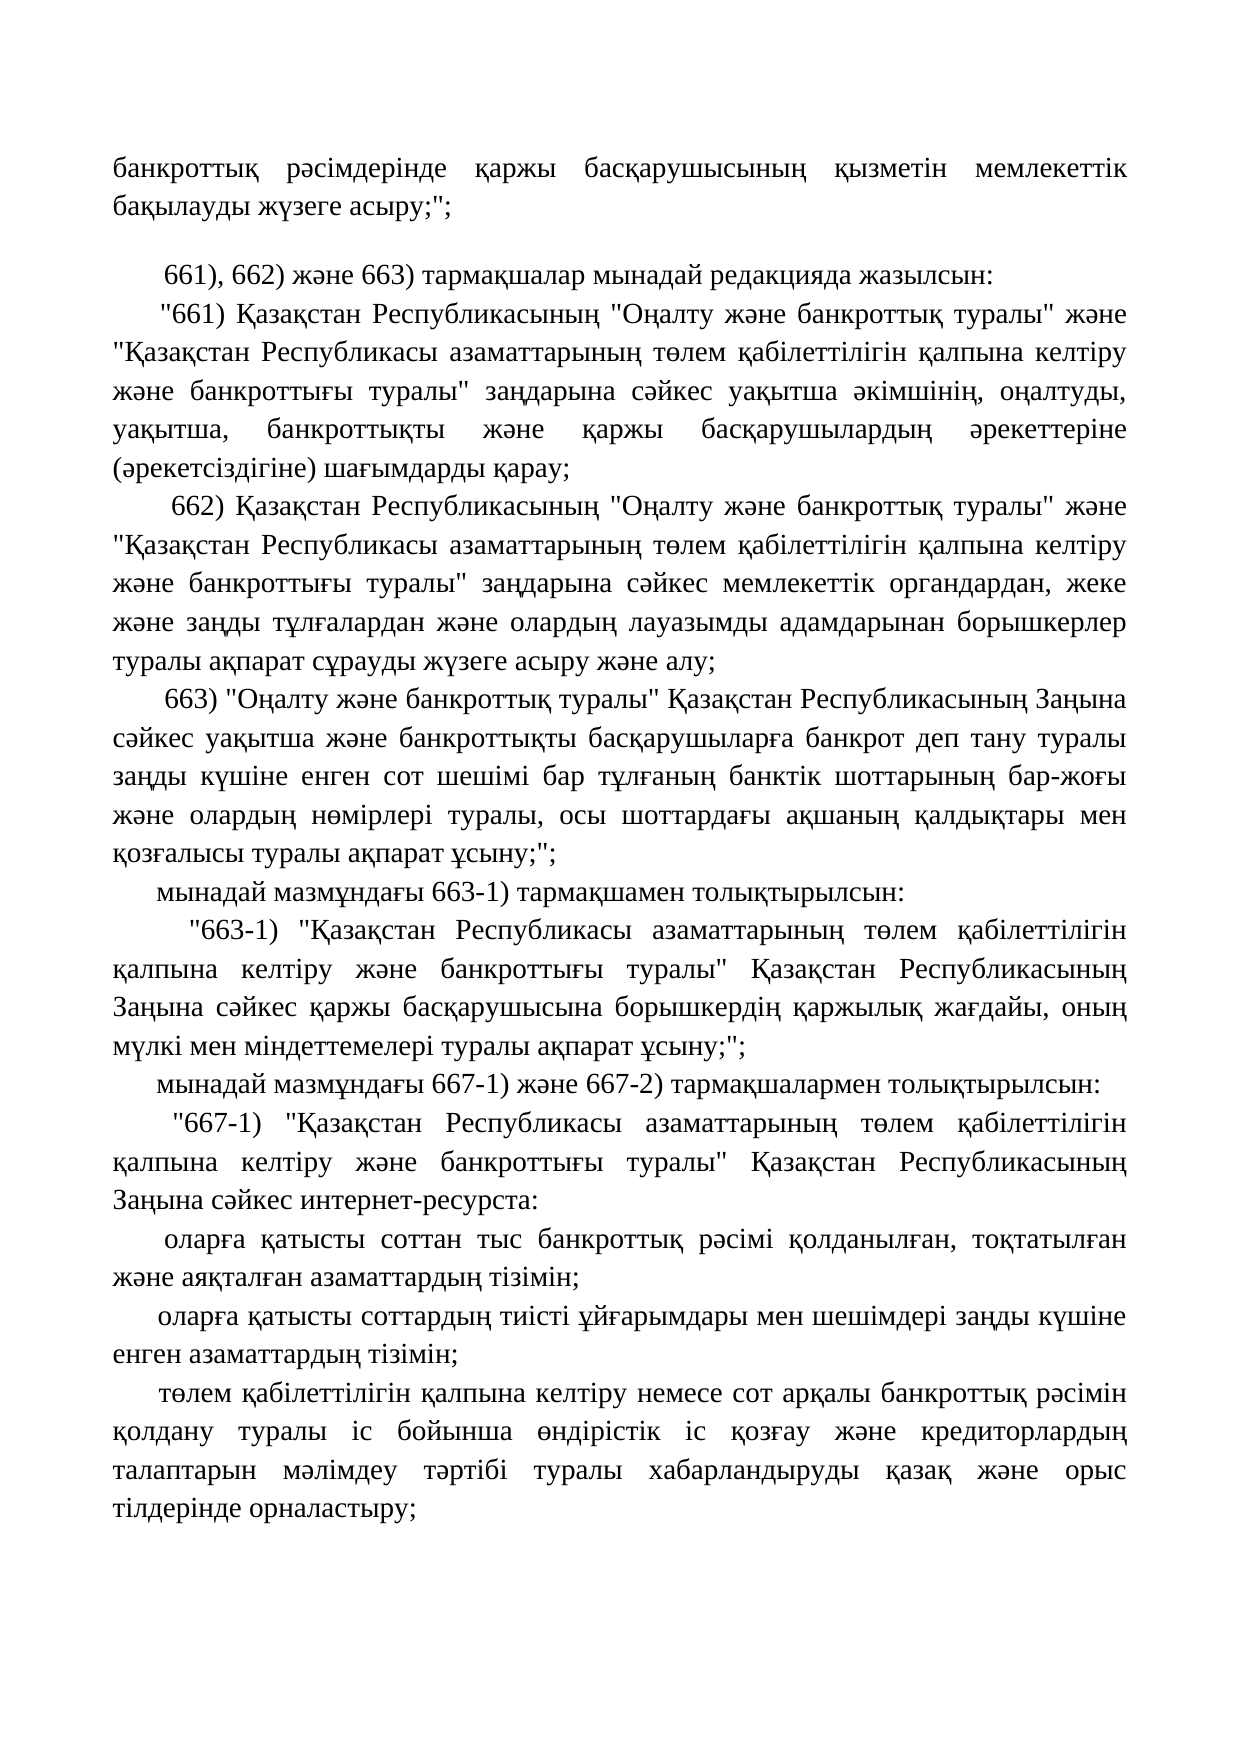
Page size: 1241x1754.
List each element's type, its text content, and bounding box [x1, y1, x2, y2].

text мынадай мазмұндағы 667-1) және 667-2) тармақшалармен толықтырылсын: [112, 1067, 1128, 1100]
text оларға қатысты соттардың тиісті ұйғарымдары мен шешімдері заңды күшіне енген азаматтардың тізімін; [112, 1298, 1128, 1370]
text 662) Қазақстан Республикасының "Оңалту және банкроттық туралы" және "Қазақстан Республикасы азаматтарының төлем қабілеттілігін қалпына келтіру және банкроттығы туралы" заңдарына сәйкес мемлекеттік органдардан, жеке және заңды тұлғалардан және олардың лауазымды адамдарынан борышкерлер туралы ақпарат сұрауды жүзеге асыру және алу; [112, 488, 1128, 676]
text 663) "Оңалту және банкроттық туралы" Қазақстан Республикасының Заңына сәйкес уақытша және банкроттықты басқарушыларға банкрот деп тану туралы заңды күшіне енген сот шешімі бар тұлғаның банктік шоттарының бар-жоғы және олардың нөмірлері туралы, осы шоттардағы ақшаның қалдықтары мен қозғалысы туралы ақпарат ұсыну;"; [112, 681, 1128, 869]
text "661) Қазақстан Республикасының "Оңалту және банкроттық туралы" және "Қазақстан Республикасы азаматтарының төлем қабілеттілігін қалпына келтіру және банкроттығы туралы" заңдарына сәйкес уақытша әкімшінің, оңалтуды, уақытша, банкроттықты және қаржы басқарушылардың әрекеттеріне (әрекетсіздігіне) шағымдарды қарау; [112, 296, 1128, 483]
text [112, 150, 1128, 222]
text мынадай мазмұндағы 663-1) тармақшамен толықтырылсын: [112, 874, 1128, 907]
text төлем қабілеттілігін қалпына келтіру немесе сот арқалы банкроттық рәсімін қолдану туралы іс бойынша өндірістік іс қозғау және кредиторлардың талаптарын мәлімдеу тәртібі туралы хабарландыруды қазақ және орыс тілдерінде орналастыру; [112, 1375, 1128, 1524]
text "667-1) "Қазақстан Республикасы азаматтарының төлем қабілеттілігін қалпына келтіру және банкроттығы туралы" Қазақстан Республикасының Заңына сәйкес интернет-ресурста: [112, 1105, 1128, 1216]
text "663-1) "Қазақстан Республикасы азаматтарының төлем қабілеттілігін қалпына келтіру және банкроттығы туралы" Қазақстан Республикасының Заңына сәйкес қаржы басқарушысына борышкердің қаржылық жағдайы, оның мүлкі мен міндеттемелері туралы ақпарат ұсыну;"; [112, 912, 1128, 1062]
text оларға қатысты соттан тыс банкроттық рәсімі қолданылған, тоқтатылған және аяқталған азаматтардың тізімін; [112, 1221, 1128, 1293]
text 661), 662) және 663) тармақшалар мынадай редакцияда жазылсын: [112, 257, 1128, 291]
